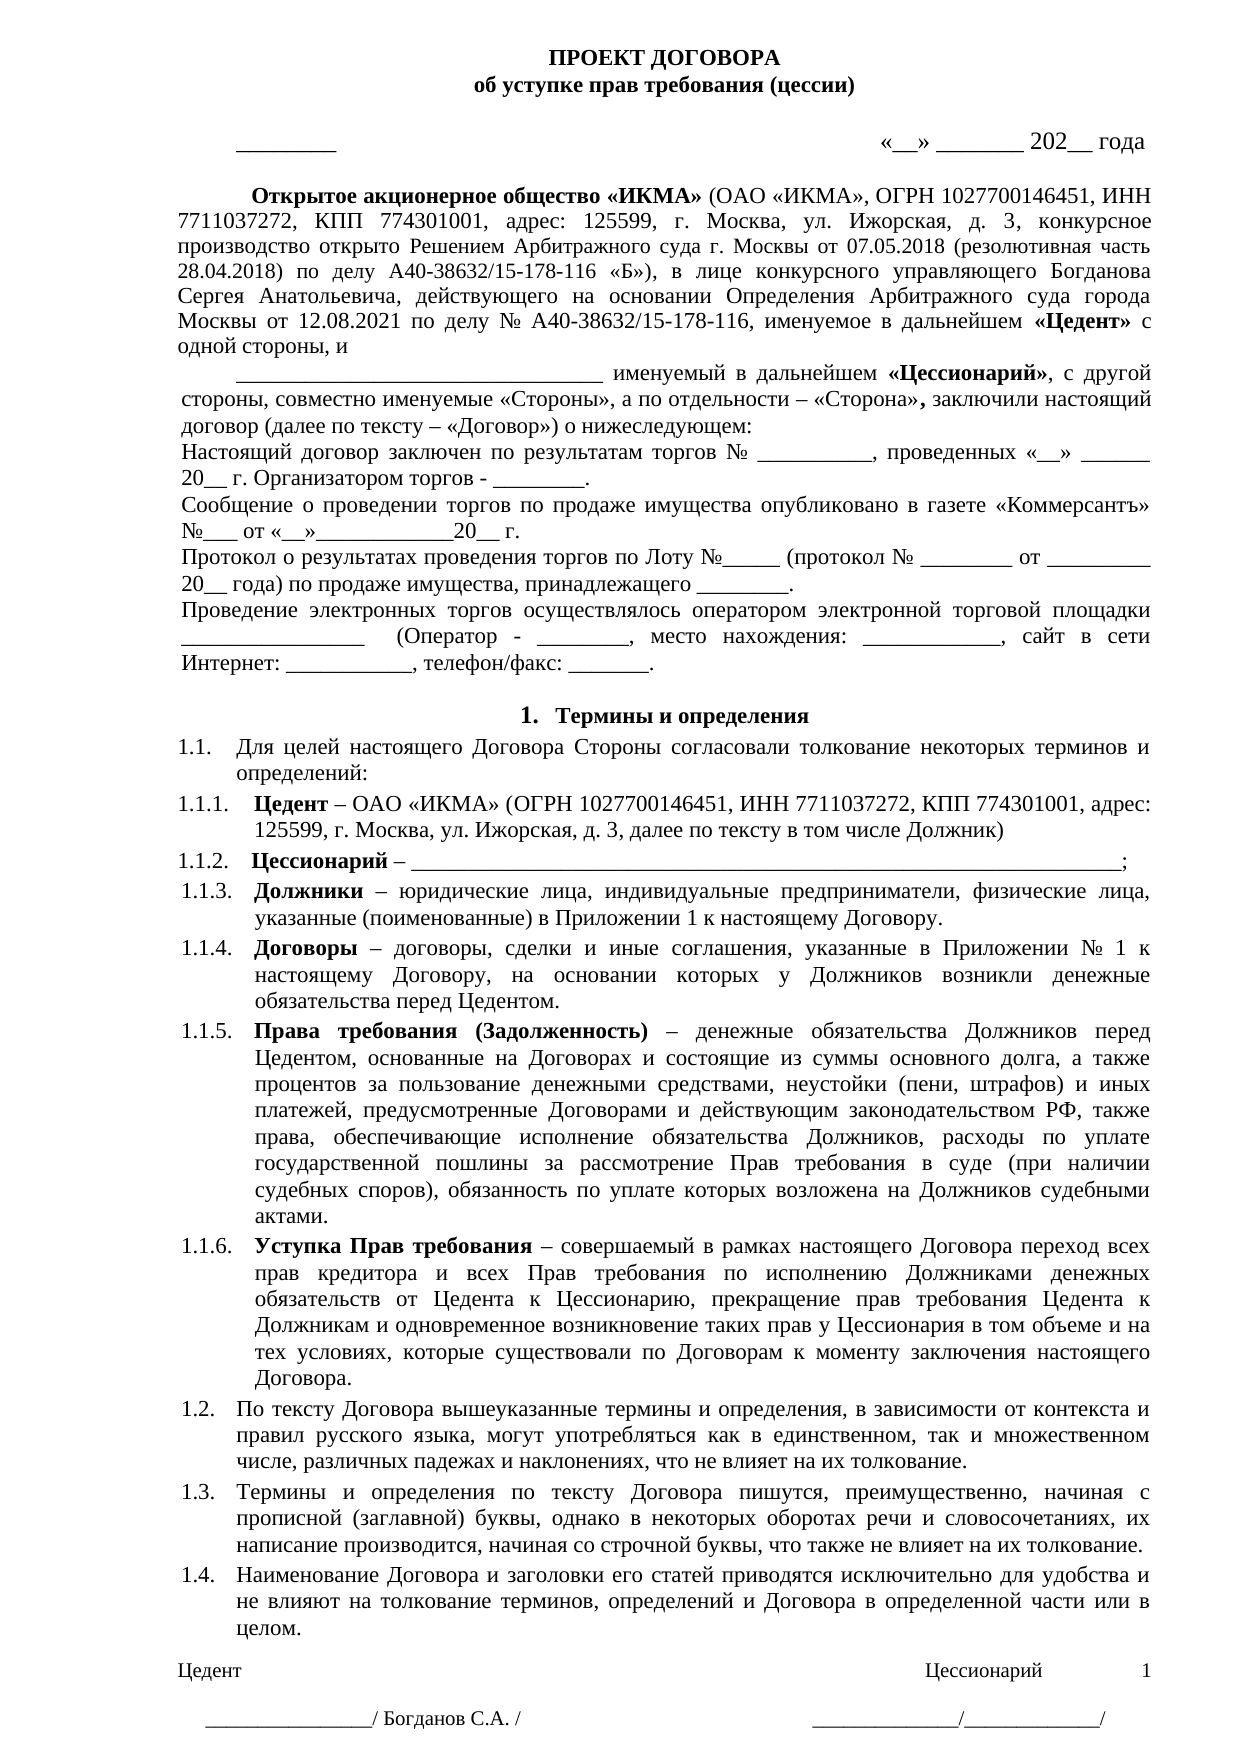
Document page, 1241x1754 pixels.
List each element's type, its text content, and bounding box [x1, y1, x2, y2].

text Настоящий договор заключен по результатам торгов № __________, проведенных «__» ______ 20__ г. Организатором торгов - ________. [181, 438, 1152, 491]
list Цессионарий – ______________________________________________________________; [177, 847, 1152, 873]
list Цедент – ОАО «ИКМА» (ОГРН 1027700146451, ИНН 7711037272, КПП 774301001, адрес: 125599, г. Москва, ул. Ижорская, д. 3, далее по тексту в том числе Должник) [177, 790, 1152, 843]
text Открытое акционерное общество «ИКМА» (ОАО «ИКМА», ОГРН 1027700146451, ИНН 7711037272, КПП 774301001, адрес: 125599, г. Москва, ул. Ижорская, д. 3, конкурсное производство открыто Решением Арбитражного суда г. Москвы от 07.05.2018 (резолютивная часть 28.04.2018) по делу А40-38632/15-178-116 «Б»), в лице конкурсного управляющего Богданова Сергея Анатольевича, действующего на основании Определения Арбитражного суда города Москвы от 12.08.2021 по делу № А40-38632/15-178-116, именуемое в дальнейшем «Цедент» с одной стороны, и [177, 183, 1152, 359]
list Должники – юридические лица, индивидуальные предприниматели, физические лица, указанные (поименованные) в Приложении 1 к настоящему Договору. [181, 877, 1152, 930]
text Сообщение о проведении торгов по продаже имущества опубликовано в газете «Коммерсантъ» №___ от «__»____________20__ г. [181, 491, 1152, 543]
list Для целей настоящего Договора Стороны согласовали толкование некоторых терминов и определений: [177, 733, 1152, 786]
list Договоры – договоры, сделки и иные соглашения, указанные в Приложении № 1 к настоящему Договору, на основании которых у Должников возникли денежные обязательства перед Цедентом. [181, 934, 1152, 1013]
list По тексту Договора вышеуказанные термины и определения, в зависимости от контекста и правил русского языка, могут употребляться как в единственном, так и множественном числе, различных падежах и наклонениях, что не влияет на их толкование. [181, 1395, 1152, 1474]
list Права требования (Задолженность) – денежные обязательства Должников перед Цедентом, основанные на Договорах и состоящие из суммы основного долга, а также процентов за пользование денежными средствами, неустойки (пени, штрафов) и иных платежей, предусмотренные Договорами и действующим законодательством РФ, также права, обеспечивающие исполнение обязательства Должников, расходы по уплате государственной пошлины за рассмотрение Прав требования в суде (при наличии судебных споров), обязанность по уплате которых возложена на Должников судебными актами. [181, 1017, 1152, 1228]
list Уступка Прав требования – совершаемый в рамках настоящего Договора переход всех прав кредитора и всех Прав требования по исполнению Должниками денежных обязательств от Цедента к Цессионарию, прекращение прав требования Цедента к Должникам и одновременное возникновение таких прав у Цессионария в том объеме и на тех условиях, которые существовали по Договорам к моменту заключения настоящего Договора. [181, 1232, 1152, 1391]
text Протокол о результатах проведения торгов по Лоту №_____ (протокол № ________ от _________ 20__ года) по продаже имущества, принадлежащего ________. [181, 543, 1152, 596]
text Проведение электронных торгов осуществлялось оператором электронной торговой площадки ________________ (Оператор - ________, место нахождения: ____________, сайт в сети Интернет: ___________, телефон/факс: _______. [181, 596, 1152, 675]
text ПРОЕКТ ДОГОВОРА [177, 44, 1152, 71]
text об уступке прав требования (цессии) [177, 71, 1152, 97]
list Наименование Договора и заголовки его статей приводятся исключительно для удобства и не влияют на толкование терминов, определений и Договора в определенной части или в целом. [181, 1561, 1152, 1640]
text ________________________________ именуемый в дальнейшем «Цессионарий», с другой стороны, совместно именуемые «Стороны», а по отдельности – «Сторона», заключили настоящий договор (далее по тексту – «Договор») о нижеследующем: [181, 359, 1152, 438]
list Термины и определения по тексту Договора пишутся, преимущественно, начиная с прописной (заглавной) буквы, однако в некоторых оборотах речи и словосочетаниях, их написание производится, начиная со строчной буквы, что также не влияет на их толкование. [181, 1478, 1152, 1557]
list Термины и определения [177, 700, 1152, 729]
text ________ «__» _______ 202__ года [177, 126, 1181, 154]
